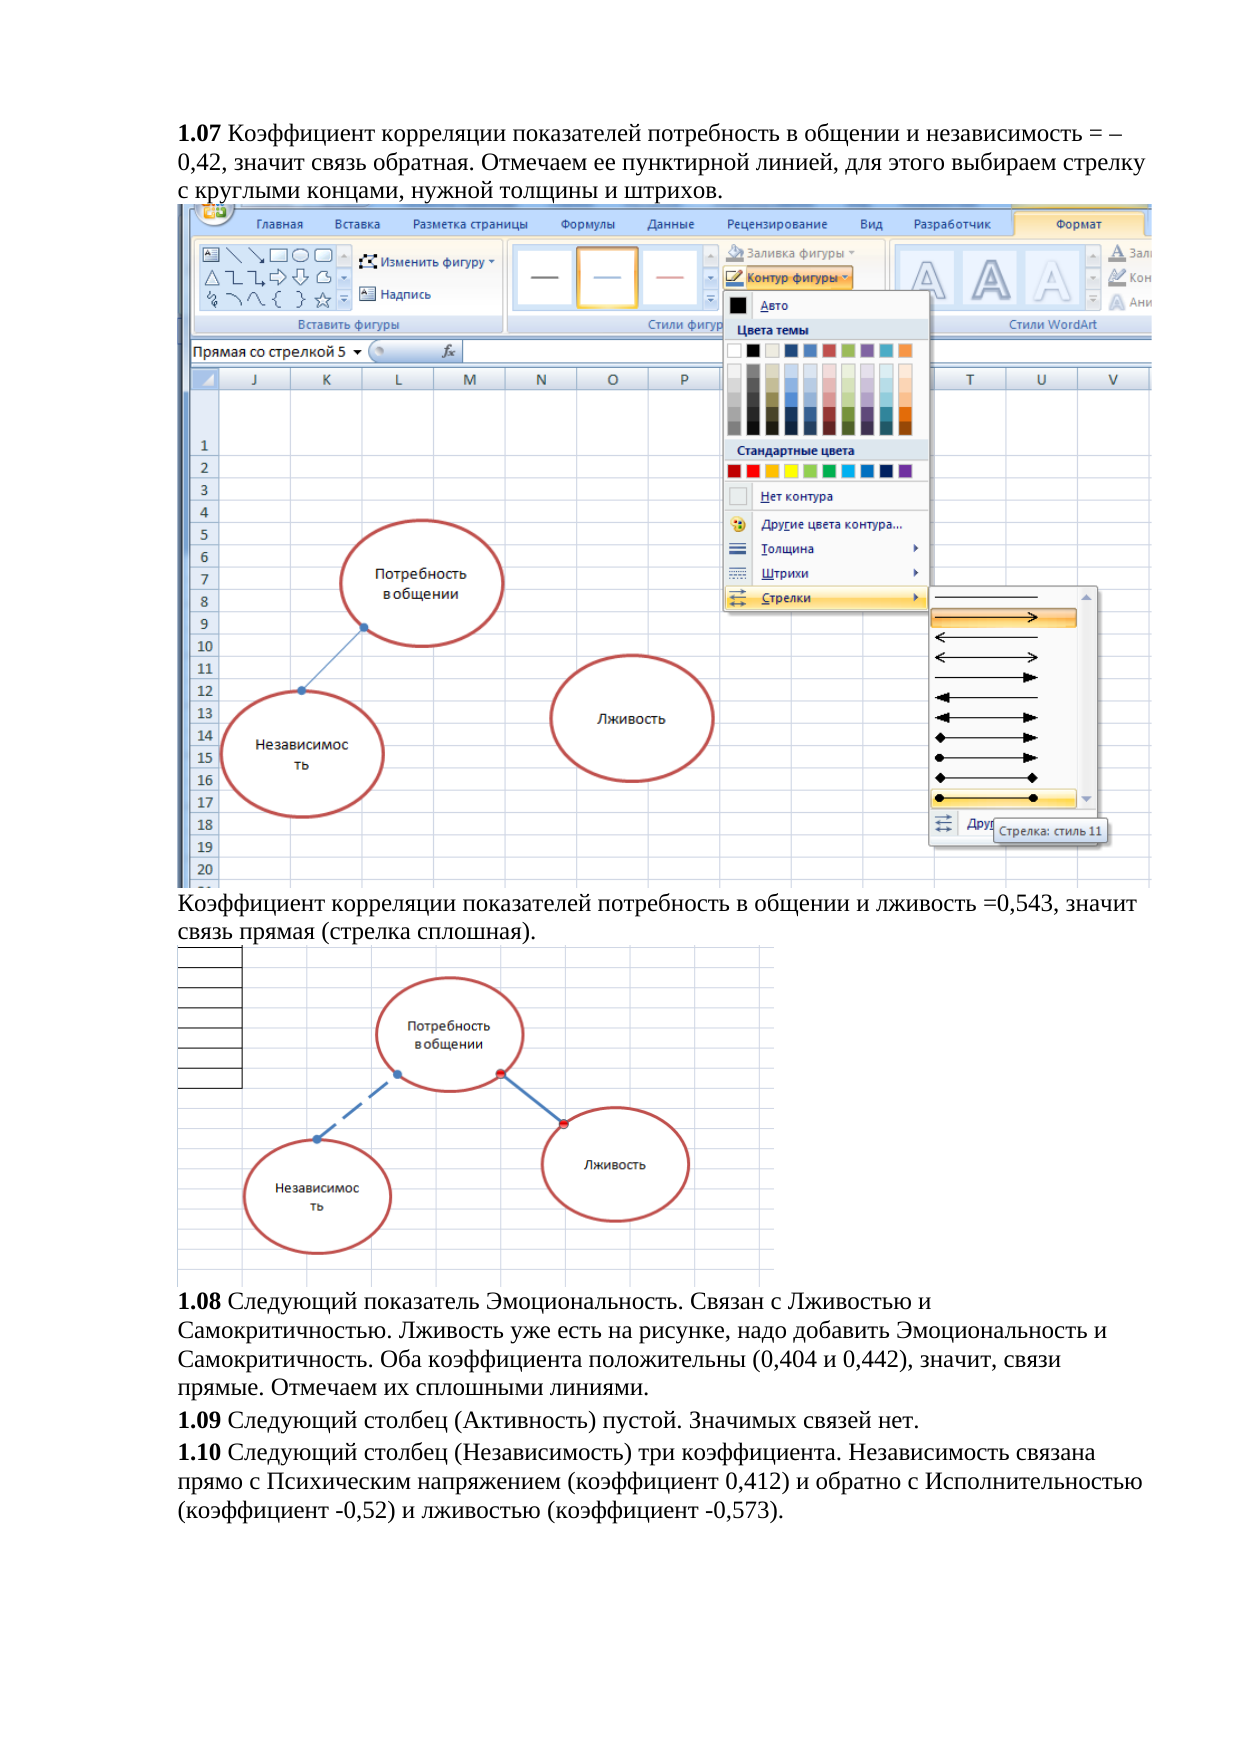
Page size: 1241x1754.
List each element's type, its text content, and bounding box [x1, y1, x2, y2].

text 1.07 Коэффициент корреляции показателей потребность в общении и независимость = –0,42, значит связь обратная. Отмечаем ее пунктирной линией, для этого выбираем стрелку с круглыми концами, нужной толщины и штрихов. [177, 118, 1152, 204]
text 1.09 Следующий столбец (Активность) пустой. Значимых связей нет. [177, 1405, 1152, 1434]
text Коэффициент корреляции показателей потребность в общении и лживость =0,543, значит связь прямая (стрелка сплошная). [177, 888, 1152, 945]
text 1.08 Следующий показатель Эмоциональность. Связан с Лживостью и Самокритичностью. Лживость уже есть на рисунке, надо добавить Эмоциональность и Самокритичность. Оба коэффициента положительны (0,404 и 0,442), значит, связи прямые. Отмечаем их сплошными линиями. [177, 1286, 1152, 1401]
text 1.10 Следующий столбец (Независимость) три коэффициента. Независимость связана прямо с Психическим напряжением (коэффициент 0,412) и обратно с Исполнительностью (коэффициент -0,52) и лживостью (коэффициент -0,573). [177, 1437, 1152, 1524]
